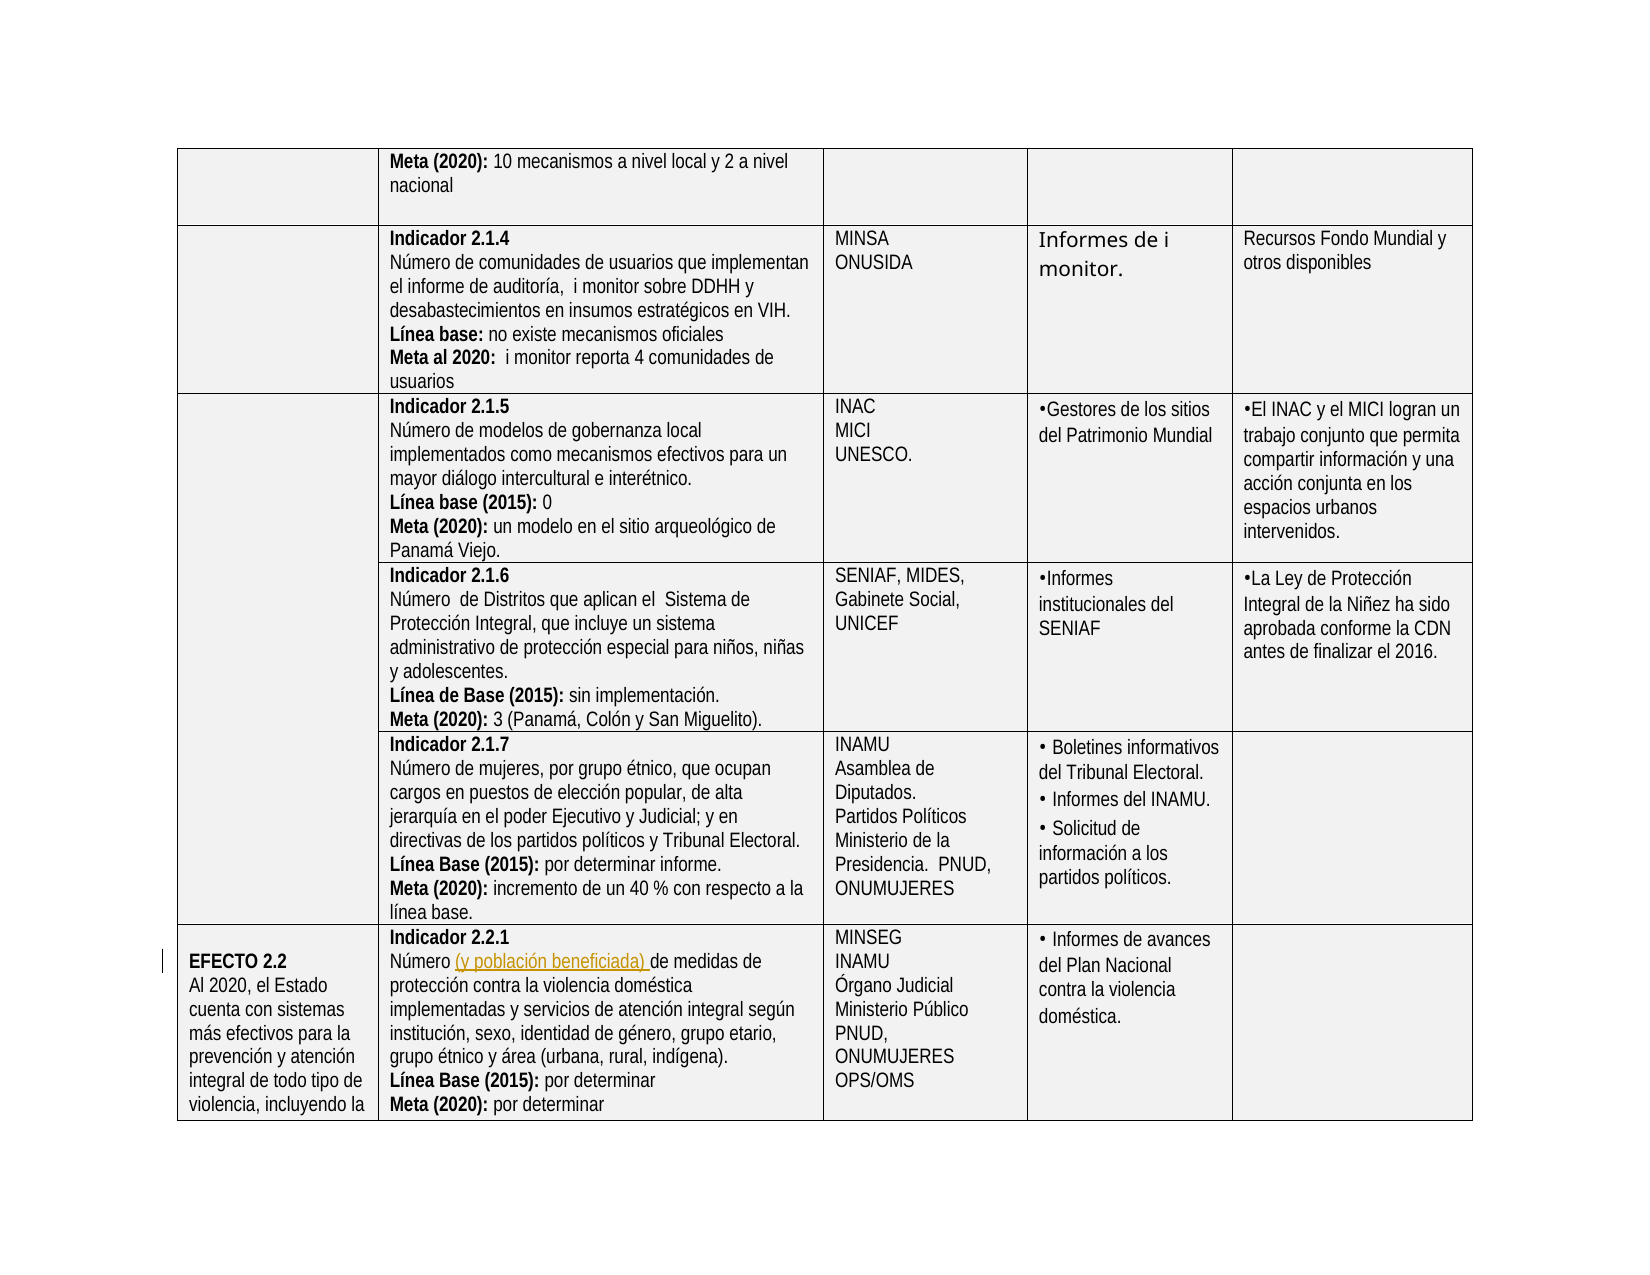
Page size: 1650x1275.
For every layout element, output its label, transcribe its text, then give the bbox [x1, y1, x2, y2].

table_cell [1233, 149, 1472, 224]
table_cell Informes de i monitor. [1028, 226, 1232, 393]
table_cell [178, 394, 378, 923]
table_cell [178, 925, 378, 1120]
table_cell Indicador 2.1.6 Número de Distritos que aplican el Sistema de Protección Integral, que incluye un sistema administrativo de protección especial para niños, niñas y adolescentes. Línea de Base (2015): sin implementación. Meta (2020): 3 (Panamá, Colón y San Miguelito). [379, 563, 823, 731]
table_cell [379, 925, 823, 1120]
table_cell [1028, 149, 1232, 224]
table_cell SENIAF, MIDES, Gabinete Social, UNICEF [824, 563, 1027, 731]
table_cell • Boletines informativos del Tribunal Electoral. • Informes del INAMU. • Solicitud de información a los partidos políticos. [1028, 732, 1232, 923]
table_cell [178, 226, 378, 393]
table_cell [824, 925, 1027, 1120]
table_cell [824, 149, 1027, 224]
table_cell [1233, 732, 1472, 923]
table_cell [1233, 925, 1472, 1120]
table_cell Indicador 2.1.7 Número de mujeres, por grupo étnico, que ocupan cargos en puestos de elección popular, de alta jerarquía en el poder Ejecutivo y Judicial; y en directivas de los partidos políticos y Tribunal Electoral. Línea Base (2015): por determinar informe. Meta (2020): incremento de un 40 % con respecto a la línea base. [379, 732, 823, 923]
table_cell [1028, 925, 1232, 1120]
table_cell •Informes institucionales del SENIAF [1028, 563, 1232, 731]
table_cell Recursos Fondo Mundial y otros disponibles [1233, 226, 1472, 393]
table_cell •Gestores de los sitios del Patrimonio Mundial [1028, 394, 1232, 562]
table_cell Indicador 2.1.5 Número de modelos de gobernanza local implementados como mecanismos efectivos para un mayor diálogo intercultural e interétnico. Línea base (2015): 0 Meta (2020): un modelo en el sitio arqueológico de Panamá Viejo. [379, 394, 823, 562]
table_cell •El INAC y el MICI logran un trabajo conjunto que permita compartir información y una acción conjunta en los espacios urbanos intervenidos. [1233, 394, 1472, 562]
table_cell MINSA ONUSIDA [824, 226, 1027, 393]
table_cell INAC MICI UNESCO. [824, 394, 1027, 562]
table_cell •La Ley de Protección Integral de la Niñez ha sido aprobada conforme la CDN antes de finalizar el 2016. [1233, 563, 1472, 731]
table_cell Indicador 2.1.4 Número de comunidades de usuarios que implementan el informe de auditoría, i monitor sobre DDHH y desabastecimientos en insumos estratégicos en VIH. Línea base: no existe mecanismos oficiales Meta al 2020: i monitor reporta 4 comunidades de usuarios [379, 226, 823, 393]
table_cell INAMU Asamblea de Diputados. Partidos Políticos Ministerio de la Presidencia. PNUD, ONUMUJERES [824, 732, 1027, 923]
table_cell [379, 149, 823, 224]
